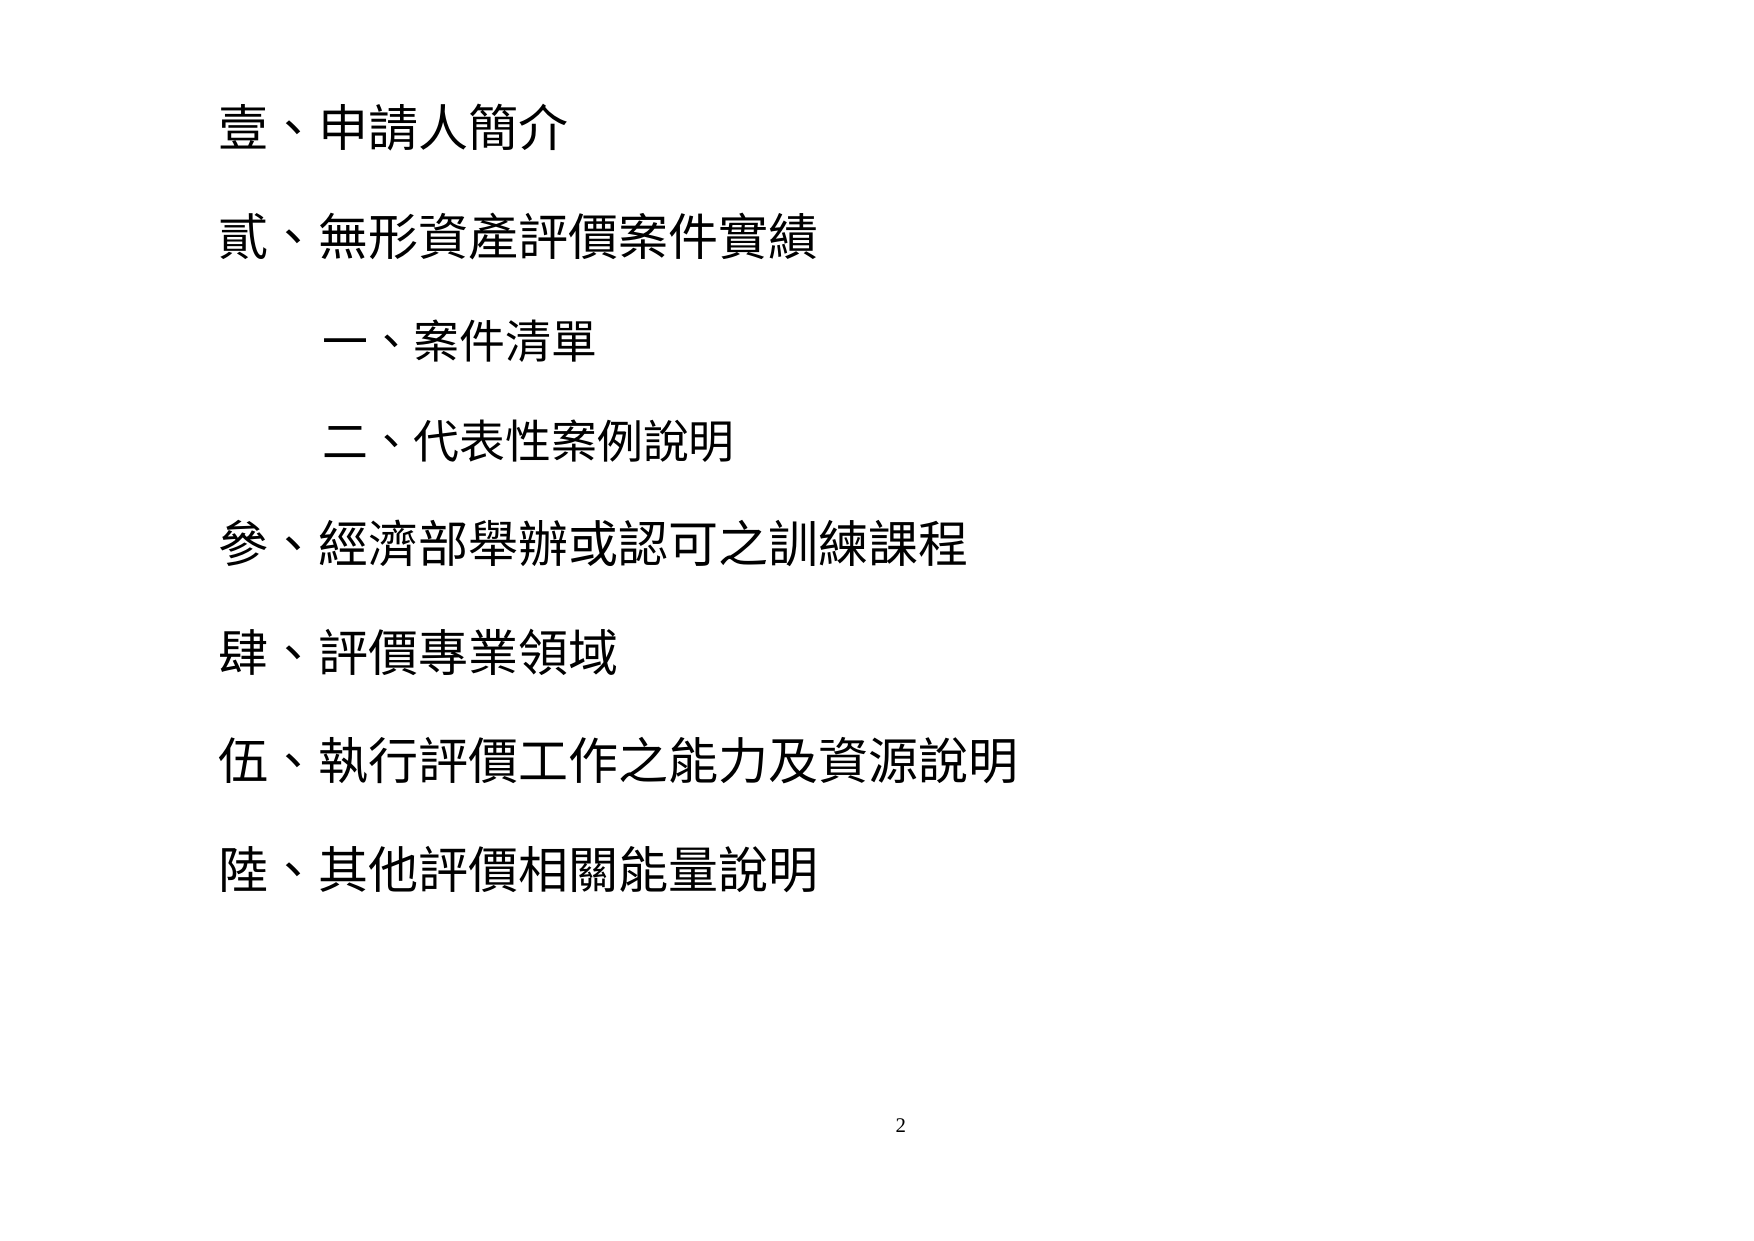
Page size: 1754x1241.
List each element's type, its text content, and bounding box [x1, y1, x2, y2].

text 肆、評價專業領域 [218, 613, 1642, 686]
text 壹、申請人簡介 [218, 88, 1642, 161]
text 二、代表性案例說明 [322, 405, 1642, 471]
text 伍、執行評價工作之能力及資源說明 [218, 722, 1642, 794]
text 貳、無形資產評價案件實績 [218, 197, 1642, 269]
text 陸、其他評價相關能量說明 [218, 830, 1642, 903]
text 一、案件清單 [322, 306, 1642, 372]
text 參、經濟部舉辦或認可之訓練課程 [218, 504, 1642, 577]
